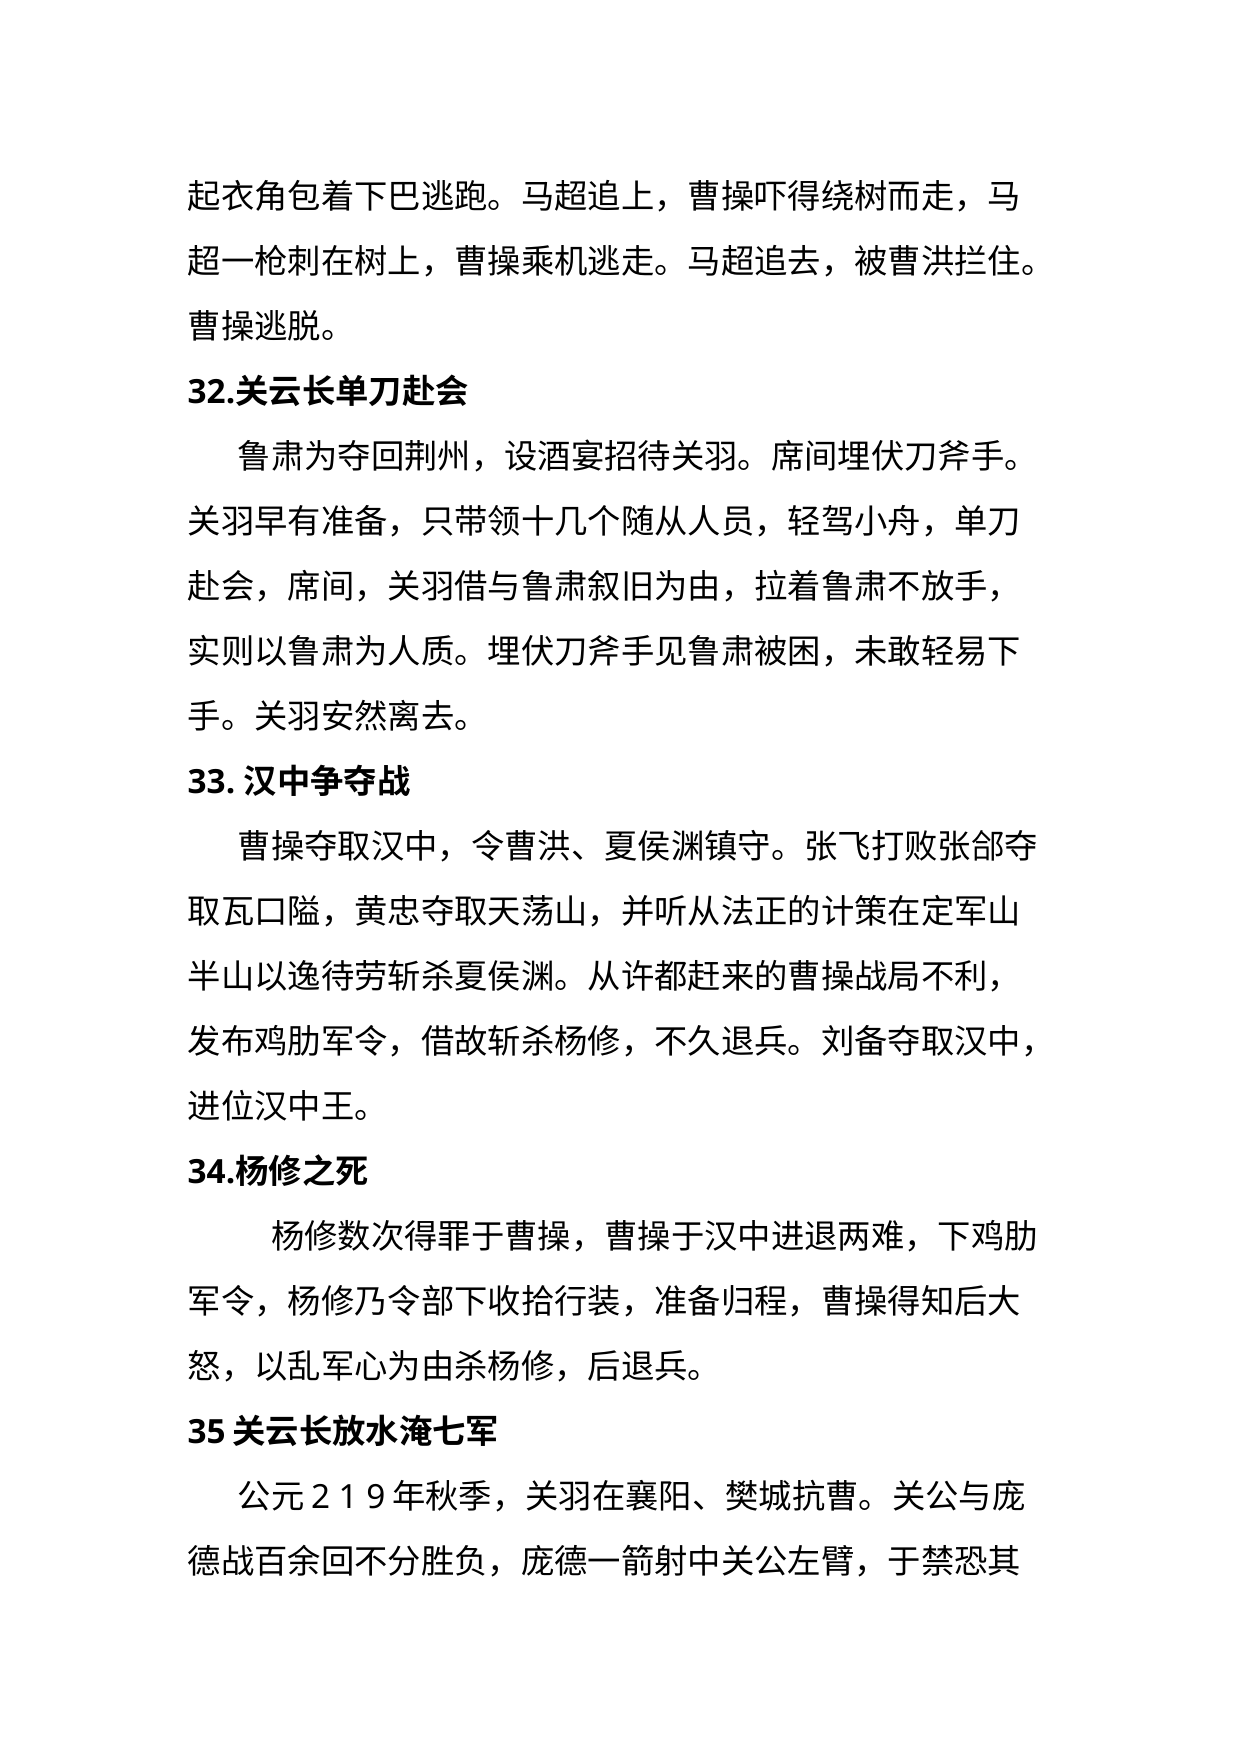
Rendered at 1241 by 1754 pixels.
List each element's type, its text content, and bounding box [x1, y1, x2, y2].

text 34.杨修之死 [187, 1137, 1053, 1202]
text 鲁肃为夺回荆州，设酒宴招待关羽。席间埋伏刀斧手。关羽早有准备，只带领十几个随从人员，轻驾小舟，单刀赴会，席间，关羽借与鲁肃叙旧为由，拉着鲁肃不放手，实则以鲁肃为人质。埋伏刀斧手见鲁肃被困，未敢轻易下手。关羽安然离去。 [187, 422, 1053, 747]
text 曹操夺取汉中，令曹洪、夏侯渊镇守。张飞打败张郃夺取瓦口隘，黄忠夺取天荡山，并听从法正的计策在定军山半山以逸待劳斩杀夏侯渊。从许都赶来的曹操战局不利，发布鸡肋军令，借故斩杀杨修，不久退兵。刘备夺取汉中，进位汉中王。 [187, 812, 1053, 1137]
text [187, 162, 1053, 357]
text 杨修数次得罪于曹操，曹操于汉中进退两难，下鸡肋军令，杨修乃令部下收拾行装，准备归程，曹操得知后大怒，以乱军心为由杀杨修，后退兵。 [187, 1202, 1053, 1397]
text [187, 1462, 1053, 1592]
text 33. 汉中争夺战 [187, 747, 1053, 812]
text 35关云长放水淹七军 [187, 1397, 1053, 1462]
text 32.关云长单刀赴会 [187, 357, 1053, 422]
